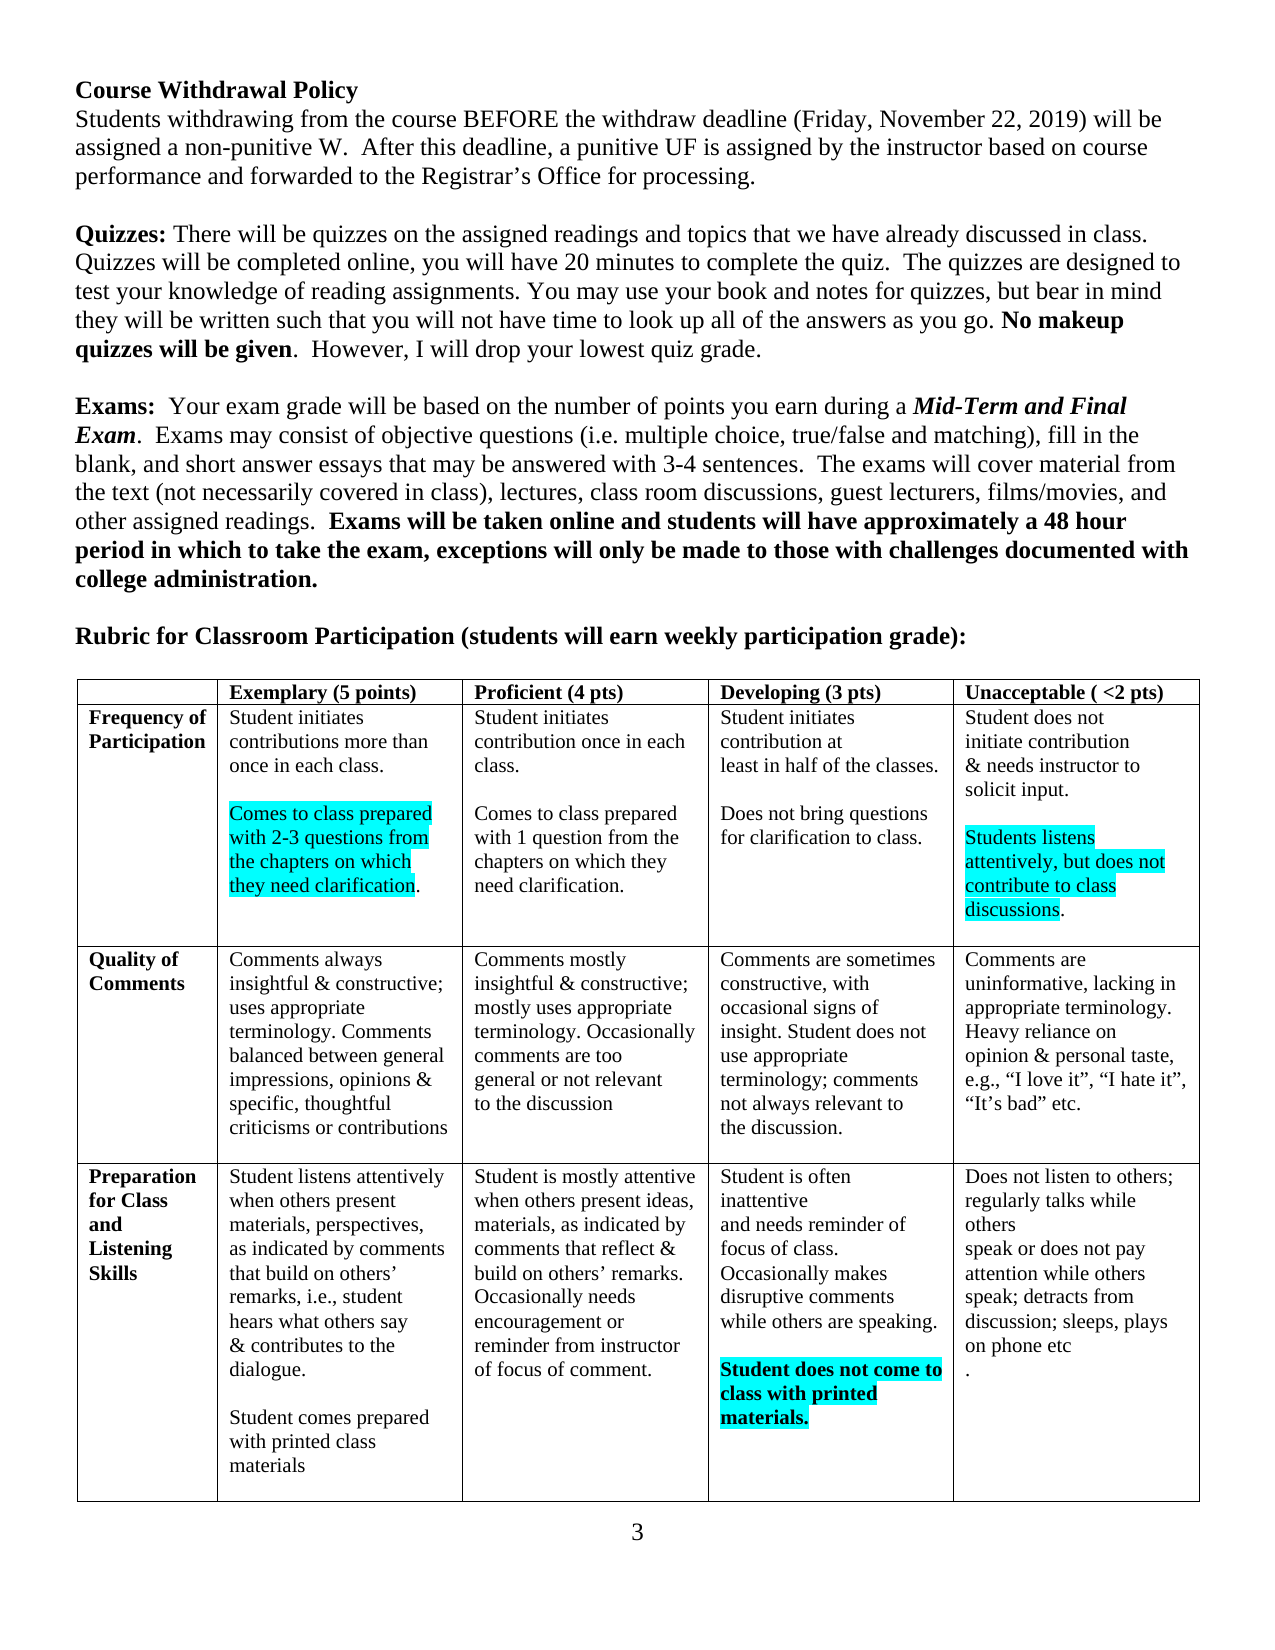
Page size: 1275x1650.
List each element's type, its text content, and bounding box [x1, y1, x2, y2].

table_cell Student is mostly attentive when others present ideas, materials, as indicated by comments that reflect & build on others’ remarks. Occasionally needs encouragement or reminder from instructor of focus of comment. [463, 1164, 708, 1501]
table_cell Student initiates contribution once in each class. Comes to class prepared with 1 question from the chapters on which they need clarification. [463, 705, 708, 946]
text Students withdrawing from the course BEFORE the withdraw deadline (Friday, November 22, 2019) will be assigned a non-punitive W. After this deadline, a punitive UF is assigned by the instructor based on course performance and forwarded to the Registrar’s Office for processing. [75, 104, 1200, 190]
table_header Developing (3 pts) [709, 680, 953, 704]
text Rubric for Classroom Participation (students will earn weekly participation grade): [75, 621, 1200, 650]
table_header Proficient (4 pts) [463, 680, 708, 704]
text Course Withdrawal Policy [75, 75, 1200, 104]
table_cell Student listens attentively when others present materials, perspectives, as indicated by comments that build on others’ remarks, i.e., student hears what others say & contributes to the dialogue. Student comes prepared with printed class materials [218, 1164, 462, 1501]
table_header Unacceptable ( <2 pts) [954, 680, 1199, 704]
table_header Exemplary (5 points) [218, 680, 462, 704]
table_cell Student initiates contribution at least in half of the classes. Does not bring questions for clarification to class. [709, 705, 953, 946]
text Exams: Your exam grade will be based on the number of points you earn during a Mid-Term and Final Exam. Exams may consist of objective questions (i.e. multiple choice, true/false and matching), fill in the blank, and short answer essays that may be answered with 3-4 sentences. The exams will cover material from the text (not necessarily covered in class), lectures, class room discussions, guest lecturers, films/movies, and other assigned readings. Exams will be taken online and students will have approximately a 48 hour period in which to take the exam, exceptions will only be made to those with challenges documented with college administration. [75, 391, 1200, 592]
table_cell Student is often inattentive and needs reminder of focus of class. Occasionally makes disruptive comments while others are speaking. Student does not come to class with printed materials. [709, 1164, 953, 1501]
table_cell Comments are uninformative, lacking in appropriate terminology. Heavy reliance on opinion & personal taste, e.g., “I love it”, “I hate it”, “It’s bad” etc. [954, 947, 1199, 1163]
table_cell Quality of Comments [78, 947, 217, 1163]
table_cell Does not listen to others; regularly talks while others speak or does not pay attention while others speak; detracts from discussion; sleeps, plays on phone etc . [954, 1164, 1199, 1501]
table_cell Frequency of Participation [78, 705, 217, 946]
table_cell Student initiates contributions more than once in each class. Comes to class prepared with 2-3 questions from the chapters on which they need clarification. [218, 705, 462, 946]
table_header [78, 680, 217, 704]
table_cell Comments are sometimes constructive, with occasional signs of insight. Student does not use appropriate terminology; comments not always relevant to the discussion. [709, 947, 953, 1163]
table_cell Student does not initiate contribution & needs instructor to solicit input. Students listens attentively, but does not contribute to class discussions. [954, 705, 1199, 946]
table_cell Comments always insightful & constructive; uses appropriate terminology. Comments balanced between general impressions, opinions & specific, thoughtful criticisms or contributions [218, 947, 462, 1163]
text Quizzes: There will be quizzes on the assigned readings and topics that we have already discussed in class. Quizzes will be completed online, you will have 20 minutes to complete the quiz. The quizzes are designed to test your knowledge of reading assignments. You may use your book and notes for quizzes, but bear in mind they will be written such that you will not have time to look up all of the answers as you go. No makeup quizzes will be given. However, I will drop your lowest quiz grade. [75, 219, 1200, 362]
table_cell Comments mostly insightful & constructive; mostly uses appropriate terminology. Occasionally comments are too general or not relevant to the discussion [463, 947, 708, 1163]
table_cell Preparation for Class and Listening Skills [78, 1164, 217, 1501]
